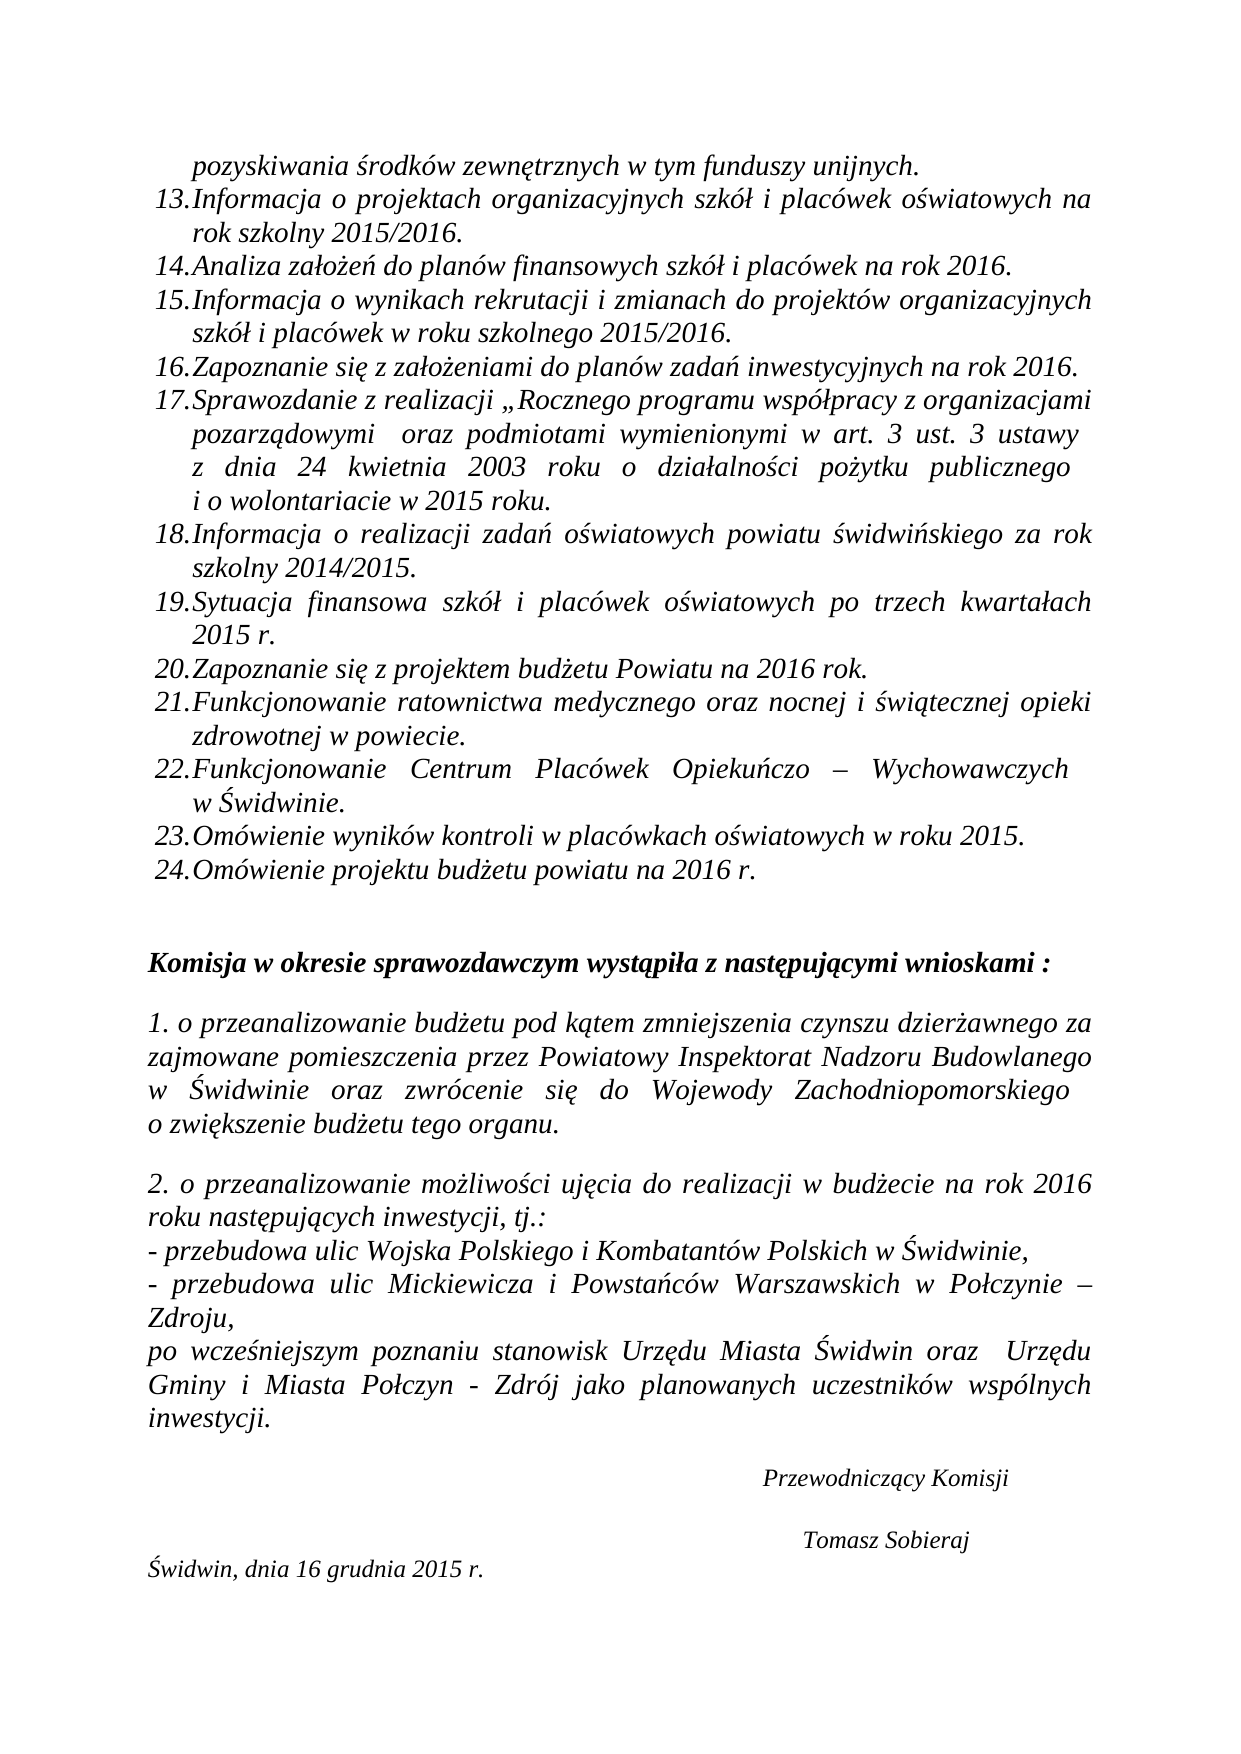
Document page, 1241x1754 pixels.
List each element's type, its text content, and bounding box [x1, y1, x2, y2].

list Sprawozdanie z realizacji „Rocznego programu współpracy z organizacjami pozarządowymi oraz podmiotami wymienionymi w art. 3 ust. 3 ustawy z dnia 24 kwietnia 2003 roku o działalności pożytku publicznego i o wolontariacie w 2015 roku. [154, 382, 1093, 517]
text po wcześniejszym poznaniu stanowisk Urzędu Miasta Świdwin oraz Urzędu Gminy i Miasta Połczyn - Zdrój jako planowanych uczestników wspólnych inwestycji. [148, 1333, 1093, 1434]
list Analiza założeń do planów finansowych szkół i placówek na rok 2016. [154, 248, 1093, 282]
list Zapoznanie się z projektem budżetu Powiatu na 2016 rok. [154, 651, 1093, 684]
list Funkcjonowanie ratownictwa medycznego oraz nocnej i świątecznej opieki zdrowotnej w powiecie. [154, 684, 1093, 751]
list Informacja o projektach organizacyjnych szkół i placówek oświatowych na rok szkolny 2015/2016. [154, 181, 1093, 248]
list Omówienie projektu budżetu powiatu na 2016 r. [154, 852, 1093, 886]
text 1. o przeanalizowanie budżetu pod kątem zmniejszenia czynszu dzierżawnego za zajmowane pomieszczenia przez Powiatowy Inspektorat Nadzoru Budowlanego w Świdwinie oraz zwrócenie się do Wojewody Zachodniopomorskiego o zwiększenie budżetu tego organu. [148, 1005, 1093, 1139]
text Przewodniczący Komisji [679, 1463, 1093, 1492]
text Komisja w okresie sprawozdawczym wystąpiła z następującymi wnioskami : [148, 945, 1093, 979]
list Sytuacja finansowa szkół i placówek oświatowych po trzech kwartałach 2015 r. [154, 584, 1093, 651]
list Zapoznanie się z założeniami do planów zadań inwestycyjnych na rok 2016. [154, 349, 1093, 382]
text 2. o przeanalizowanie możliwości ujęcia do realizacji w budżecie na rok 2016 roku następujących inwestycji, tj.: [148, 1166, 1093, 1233]
text - przebudowa ulic Wojska Polskiego i Kombatantów Polskich w Świdwinie, [148, 1233, 1093, 1266]
text - przebudowa ulic Mickiewicza i Powstańców Warszawskich w Połczynie – Zdroju, [148, 1266, 1093, 1333]
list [154, 148, 1093, 181]
list Informacja o realizacji zadań oświatowych powiatu świdwińskiego za rok szkolny 2014/2015. [154, 517, 1093, 584]
text Tomasz Sobieraj [679, 1525, 1093, 1554]
list Informacja o wynikach rekrutacji i zmianach do projektów organizacyjnych szkół i placówek w roku szkolnego 2015/2016. [154, 282, 1093, 349]
list Omówienie wyników kontroli w placówkach oświatowych w roku 2015. [154, 818, 1093, 852]
text Świdwin, dnia 16 grudnia 2015 r. [148, 1554, 1093, 1583]
list Funkcjonowanie Centrum Placówek Opiekuńczo – Wychowawczych w Świdwinie. [154, 751, 1093, 818]
